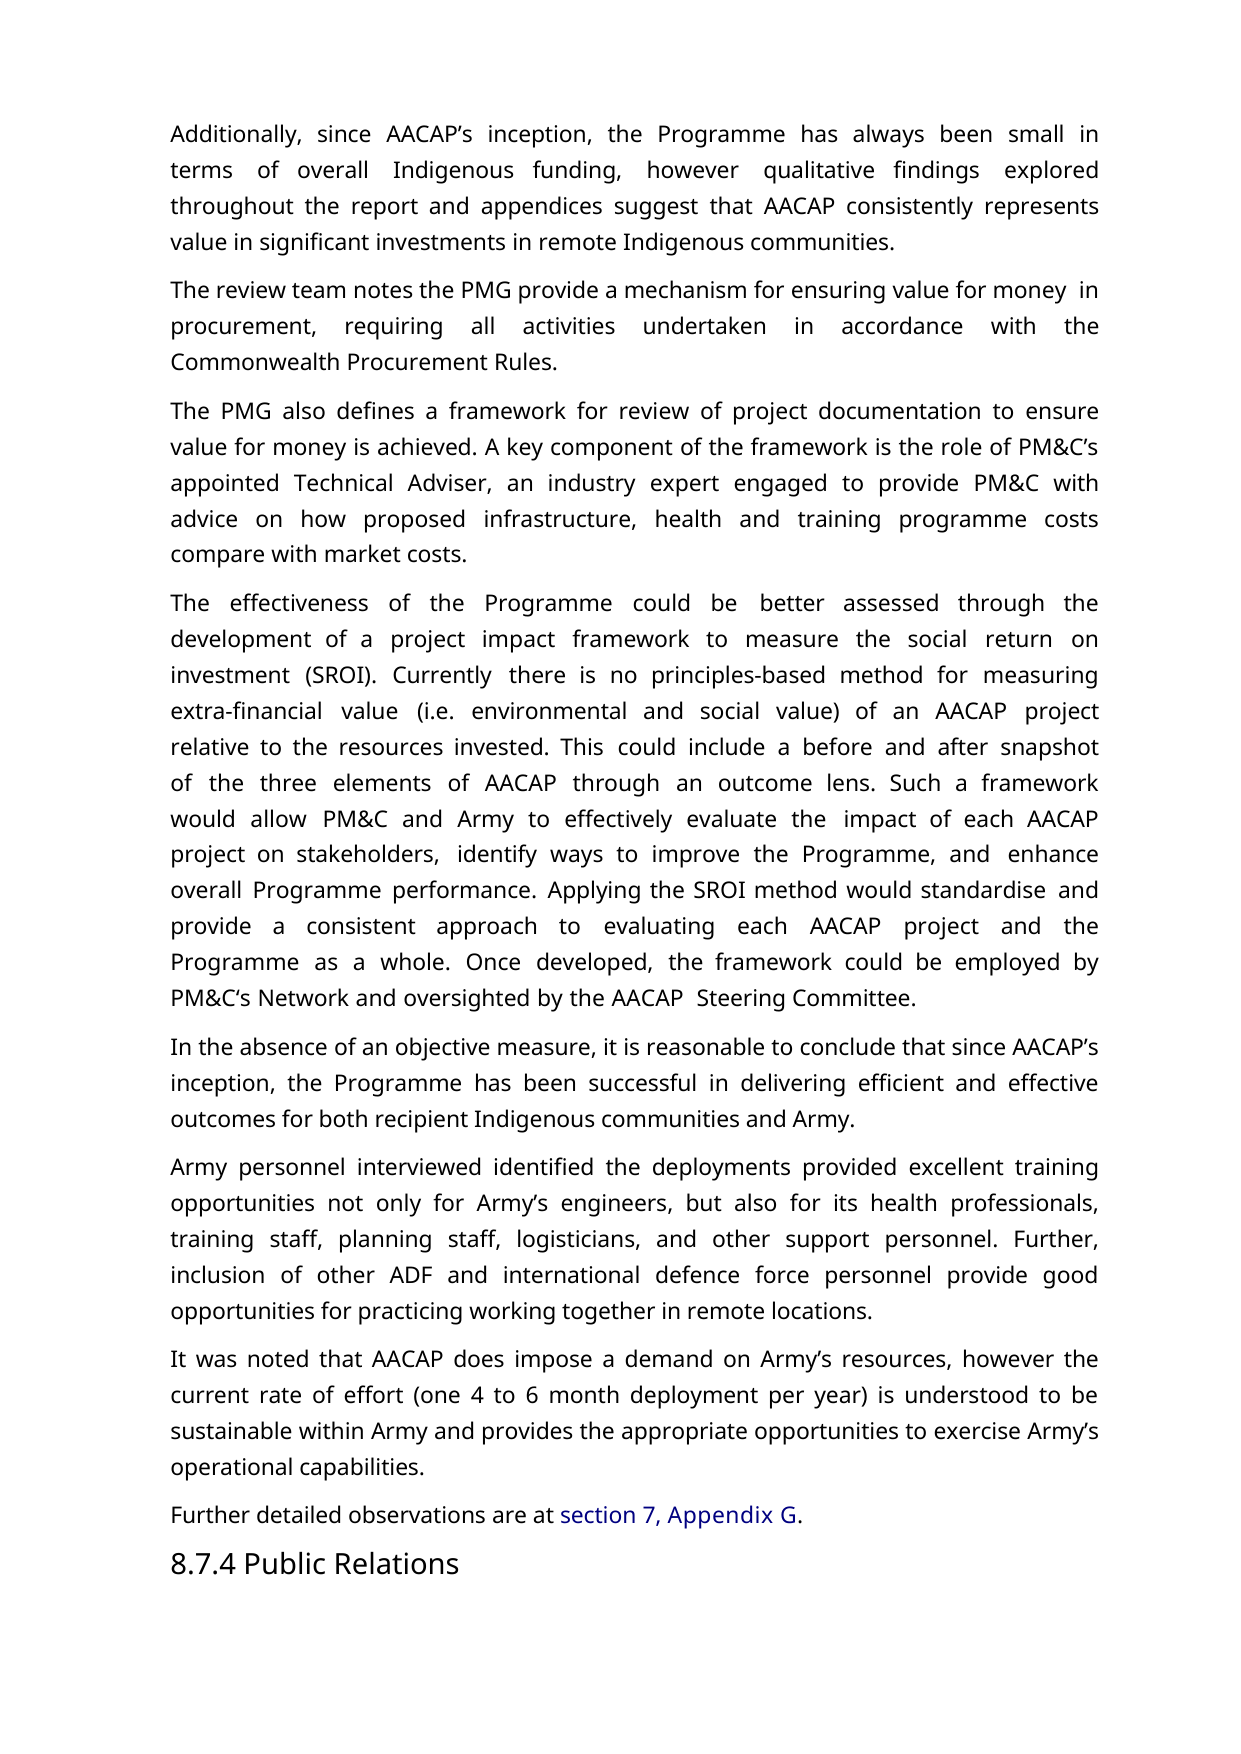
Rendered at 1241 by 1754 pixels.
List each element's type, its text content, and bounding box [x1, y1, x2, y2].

subtitle 8.7.4 Public Relations [170, 1543, 1122, 1583]
text Further detailed observations are at section 7, Appendix G. [170, 1499, 1122, 1531]
text The review team notes the PMG provide a mechanism for ensuring value for money in procurement, requiring all activities undertaken in accordance with the Commonwealth Procurement Rules. [170, 274, 1099, 377]
text Additionally, since AACAP’s inception, the Programme has always been small in terms of overall Indigenous funding, however qualitative findings explored throughout the report and appendices suggest that AACAP consistently represents value in significant investments in remote Indigenous communities. [170, 118, 1099, 257]
text In the absence of an objective measure, it is reasonable to conclude that since AACAP’s inception, the Programme has been successful in delivering efficient and effective outcomes for both recipient Indigenous communities and Army. [170, 1031, 1099, 1134]
text Army personnel interviewed identified the deployments provided excellent training opportunities not only for Army’s engineers, but also for its health professionals, training staff, planning staff, logisticians, and other support personnel. Further, inclusion of other ADF and international defence force personnel provide good opportunities for practicing working together in remote locations. [170, 1151, 1099, 1326]
text The PMG also defines a framework for review of project documentation to ensure value for money is achieved. A key component of the framework is the role of PM&C’s appointed Technical Adviser, an industry expert engaged to provide PM&C with advice on how proposed infrastructure, health and training programme costs compare with market costs. [170, 395, 1099, 570]
text It was noted that AACAP does impose a demand on Army’s resources, however the current rate of effort (one 4 to 6 month deployment per year) is understood to be sustainable within Army and provides the appropriate opportunities to exercise Army’s operational capabilities. [170, 1343, 1099, 1482]
text The effectiveness of the Programme could be better assessed through the development of a project impact framework to measure the social return on investment (SROI). Currently there is no principles-based method for measuring extra-financial value (i.e. environmental and social value) of an AACAP project relative to the resources invested. This could include a before and after snapshot of the three elements of AACAP through an outcome lens. Such a framework would allow PM&C and Army to effectively evaluate the impact of each AACAP project on stakeholders, identify ways to improve the Programme, and enhance overall Programme performance. Applying the SROI method would standardise and provide a consistent approach to evaluating each AACAP project and the Programme as a whole. Once developed, the framework could be employed by PM&C‘s Network and oversighted by the AACAP Steering Committee. [170, 587, 1099, 1013]
